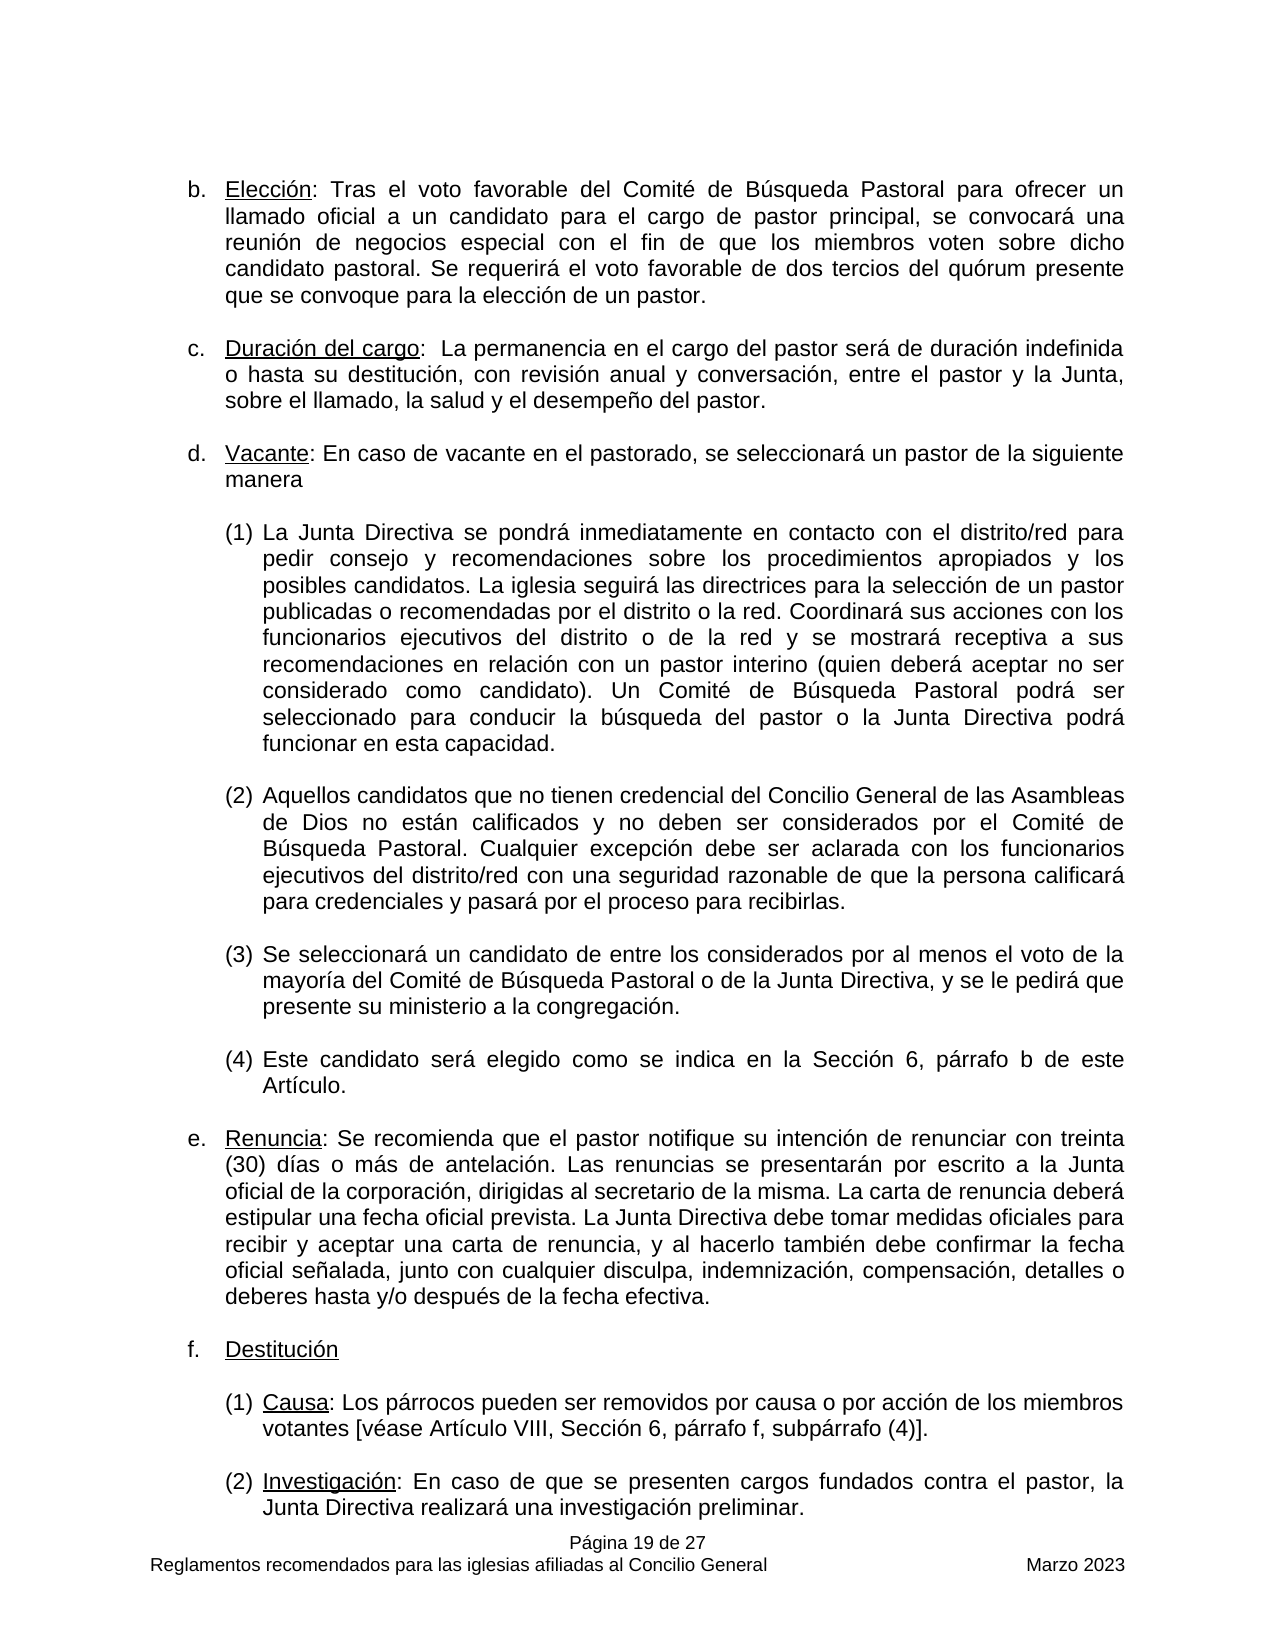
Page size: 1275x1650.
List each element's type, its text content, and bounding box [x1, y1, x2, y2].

text e. Renuncia: Se recomienda que el pastor notifique su intención de renunciar con treinta (30) días o más de antelación. Las renuncias se presentarán por escrito a la Junta oficial de la corporación, dirigidas al secretario de la misma. La carta de renuncia deberá estipular una fecha oficial prevista. La Junta Directiva debe tomar medidas oficiales para recibir y aceptar una carta de renuncia, y al hacerlo también debe confirmar la fecha oficial señalada, junto con cualquier disculpa, indemnización, compensación, detalles o deberes hasta y/o después de la fecha efectiva. [187, 1125, 1125, 1309]
text f. Destitución [187, 1336, 1125, 1362]
text (1) La Junta Directiva se pondrá inmediatamente en contacto con el distrito/red para pedir consejo y recomendaciones sobre los procedimientos apropiados y los posibles candidatos. La iglesia seguirá las directrices para la selección de un pastor publicadas o recomendadas por el distrito o la red. Coordinará sus acciones con los funcionarios ejecutivos del distrito o de la red y se mostrará receptiva a sus recomendaciones en relación con un pastor interino (quien deberá aceptar no ser considerado como candidato). Un Comité de Búsqueda Pastoral podrá ser seleccionado para conducir la búsqueda del pastor o la Junta Directiva podrá funcionar en esta capacidad. [225, 519, 1125, 756]
text b. Elección: Tras el voto favorable del Comité de Búsqueda Pastoral para ofrecer un llamado oficial a un candidato para el cargo de pastor principal, se convocará una reunión de negocios especial con el fin de que los miembros voten sobre dicho candidato pastoral. Se requerirá el voto favorable de dos tercios del quórum presente que se convoque para la elección de un pastor. [187, 176, 1125, 308]
text (2) Aquellos candidatos que no tienen credencial del Concilio General de las Asambleas de Dios no están calificados y no deben ser considerados por el Comité de Búsqueda Pastoral. Cualquier excepción debe ser aclarada con los funcionarios ejecutivos del distrito/red con una seguridad razonable de que la persona calificará para credenciales y pasará por el proceso para recibirlas. [225, 782, 1125, 914]
text (2) Investigación: En caso de que se presenten cargos fundados contra el pastor, la Junta Directiva realizará una investigación preliminar. [225, 1468, 1125, 1520]
text (3) Se seleccionará un candidato de entre los considerados por al menos el voto de la mayoría del Comité de Búsqueda Pastoral o de la Junta Directiva, y se le pedirá que presente su ministerio a la congregación. [225, 941, 1125, 1020]
text d. Vacante: En caso de vacante en el pastorado, se seleccionará un pastor de la siguiente manera [187, 440, 1125, 493]
text (1) Causa: Los párrocos pueden ser removidos por causa o por acción de los miembros votantes [véase Artículo VIII, Sección 6, párrafo f, subpárrafo (4)]. [225, 1389, 1125, 1441]
text (4) Este candidato será elegido como se indica en la Sección 6, párrafo b de este Artículo. [225, 1046, 1125, 1099]
text c. Duración del cargo: La permanencia en el cargo del pastor será de duración indefinida o hasta su destitución, con revisión anual y conversación, entre el pastor y la Junta, sobre el llamado, la salud y el desempeño del pastor. [187, 334, 1125, 413]
